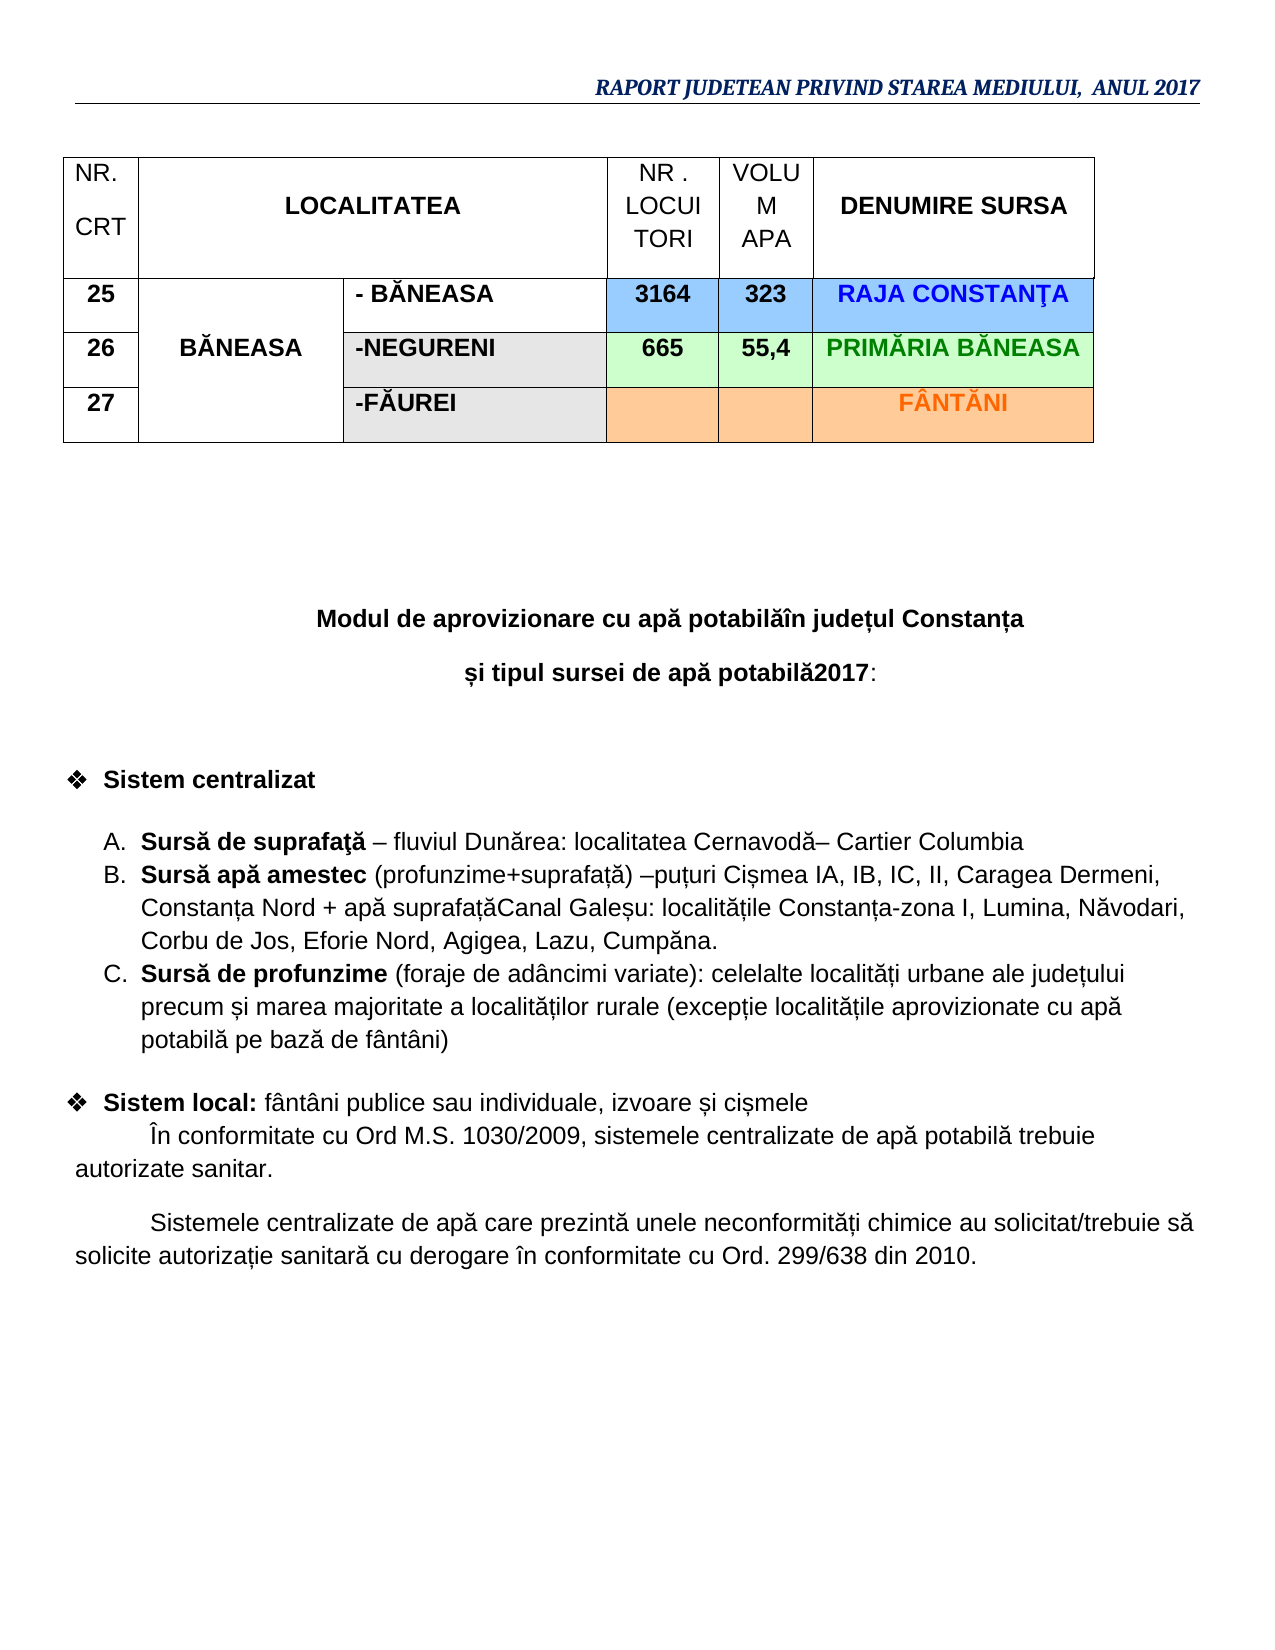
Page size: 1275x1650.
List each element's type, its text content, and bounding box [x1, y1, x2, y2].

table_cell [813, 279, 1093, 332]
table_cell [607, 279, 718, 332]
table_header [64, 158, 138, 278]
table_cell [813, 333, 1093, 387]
text În conformitate cu Ord M.S. 1030/2009, sistemele centralizate de apă potabilă trebuie autorizate sanitar. [75, 1121, 1200, 1182]
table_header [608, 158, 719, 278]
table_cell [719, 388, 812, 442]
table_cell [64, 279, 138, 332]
list Sursă de suprafaţă – fluviul Dunărea: localitatea Cernavodă– Cartier Columbia [103, 827, 1200, 856]
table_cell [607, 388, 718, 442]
text Sistemele centralizate de apă care prezintă unele neconformități chimice au solicitat/trebuie să solicite autorizație sanitară cu derogare în conformitate cu Ord. 299/638 din 2010. [75, 1208, 1200, 1269]
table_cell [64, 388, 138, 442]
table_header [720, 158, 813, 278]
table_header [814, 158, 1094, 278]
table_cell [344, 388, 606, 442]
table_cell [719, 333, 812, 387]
text și tipul sursei de apă potabilă2017: [103, 658, 1200, 687]
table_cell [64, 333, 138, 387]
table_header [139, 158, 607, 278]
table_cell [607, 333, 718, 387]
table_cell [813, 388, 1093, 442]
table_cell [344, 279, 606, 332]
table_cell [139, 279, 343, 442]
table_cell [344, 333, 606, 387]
list Sursă apă amestec (profunzime+suprafață) –puțuri Cișmea IA, IB, IC, II, Caragea Dermeni, Constanța Nord + apă suprafațăCanal Galeșu: localitățile Constanța-zona I, Lumina, Năvodari, Corbu de Jos, Eforie Nord, Agigea, Lazu, Cumpăna. [103, 860, 1200, 955]
list Sistem local: fântâni publice sau individuale, izvoare și cișmele [66, 1088, 1200, 1116]
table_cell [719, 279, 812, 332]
list Sursă de profunzime (foraje de adâncimi variate): celelalte localități urbane ale județului precum și marea majoritate a localităților rurale (excepție localitățile aprovizionate cu apă potabilă pe bază de fântâni) [103, 959, 1200, 1054]
text Modul de aprovizionare cu apă potabilăîn județul Constanța [103, 604, 1200, 633]
list Sistem centralizat [66, 765, 1200, 794]
